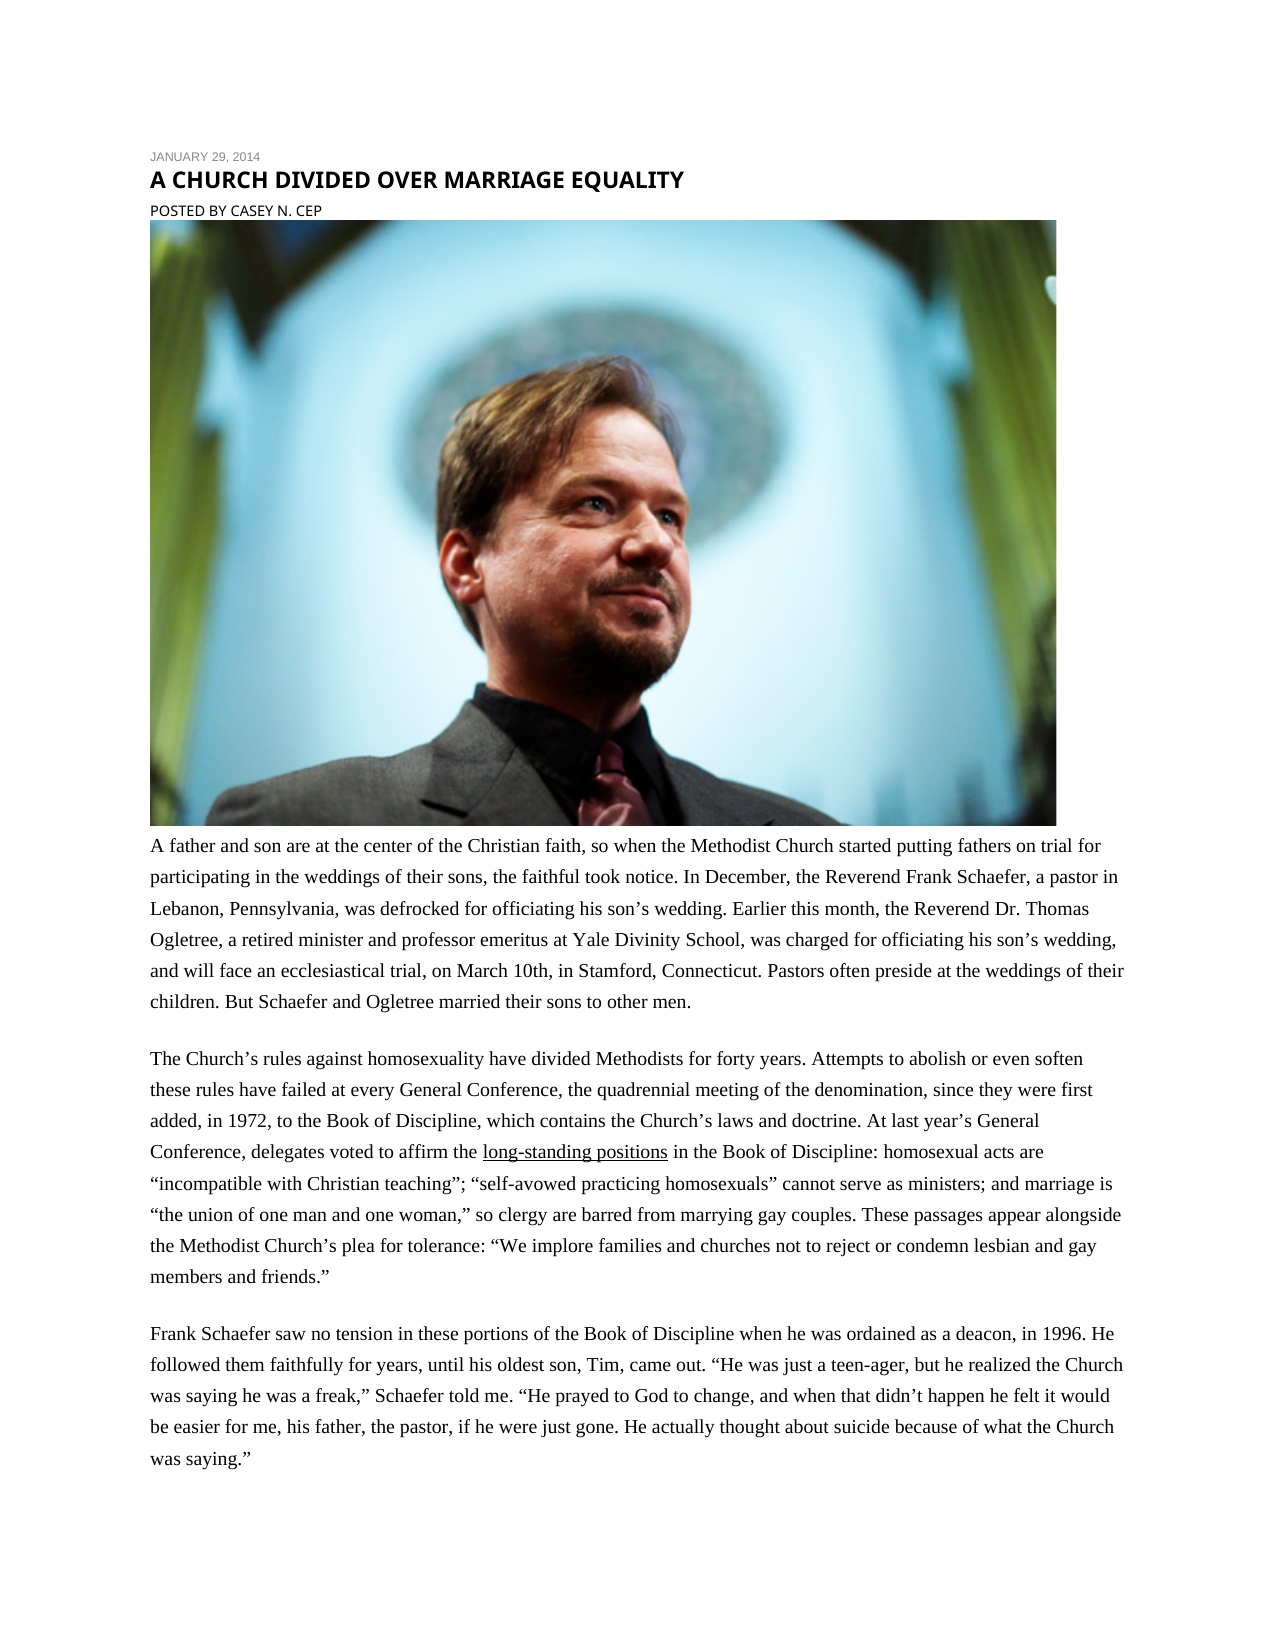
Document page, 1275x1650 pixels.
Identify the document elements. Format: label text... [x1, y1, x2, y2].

picture [150, 220, 1057, 826]
text POSTED BY CASEY N. CEP [150, 201, 1125, 221]
text A father and son are at the center of the Christian faith, so when the Methodist Church started putting fathers on trial for participating in the weddings of their sons, the faithful took notice. In December, the Reverend Frank Schaefer, a pastor in Lebanon, Pennsylvania, was defrocked for officiating his son’s wedding. Earlier this month, the Reverend Dr. Thomas Ogletree, a retired minister and professor emeritus at Yale Divinity School, was charged for officiating his son’s wedding, and will face an ecclesiastical trial, on March 10th, in Stamford, Connecticut. Pastors often preside at the weddings of their children. But Schaefer and Ogletree married their sons to other men. [150, 826, 1125, 1013]
text A CHURCH DIVIDED OVER MARRIAGE EQUALITY [150, 164, 1125, 196]
text JANUARY 29, 2014 [150, 150, 1125, 164]
text The Church’s rules against homosexuality have divided Methodists for forty years. Attempts to abolish or even soften these rules have failed at every General Conference, the quadrennial meeting of the denomination, since they were first added, in 1972, to the Book of Discipline, which contains the Church’s laws and doctrine. At last year’s General Conference, delegates voted to affirm the long-standing positions in the Book of Discipline: homosexual acts are “incompatible with Christian teaching”; “self-avowed practicing homosexuals” cannot serve as ministers; and marriage is “the union of one man and one woman,” so clergy are barred from marrying gay couples. These passages appear alongside the Methodist Church’s plea for tolerance: “We implore families and churches not to reject or condemn lesbian and gay members and friends.” [150, 1038, 1125, 1288]
text Frank Schaefer saw no tension in these portions of the Book of Discipline when he was ordained as a deacon, in 1996. He followed them faithfully for years, until his oldest son, Tim, came out. “He was just a teen-ager, but he realized the Church was saying he was a freak,” Schaefer told me. “He prayed to God to change, and when that didn’t happen he felt it would be easier for me, his father, the pastor, if he were just gone. He actually thought about suicide because of what the Church was saying.” [150, 1313, 1125, 1469]
